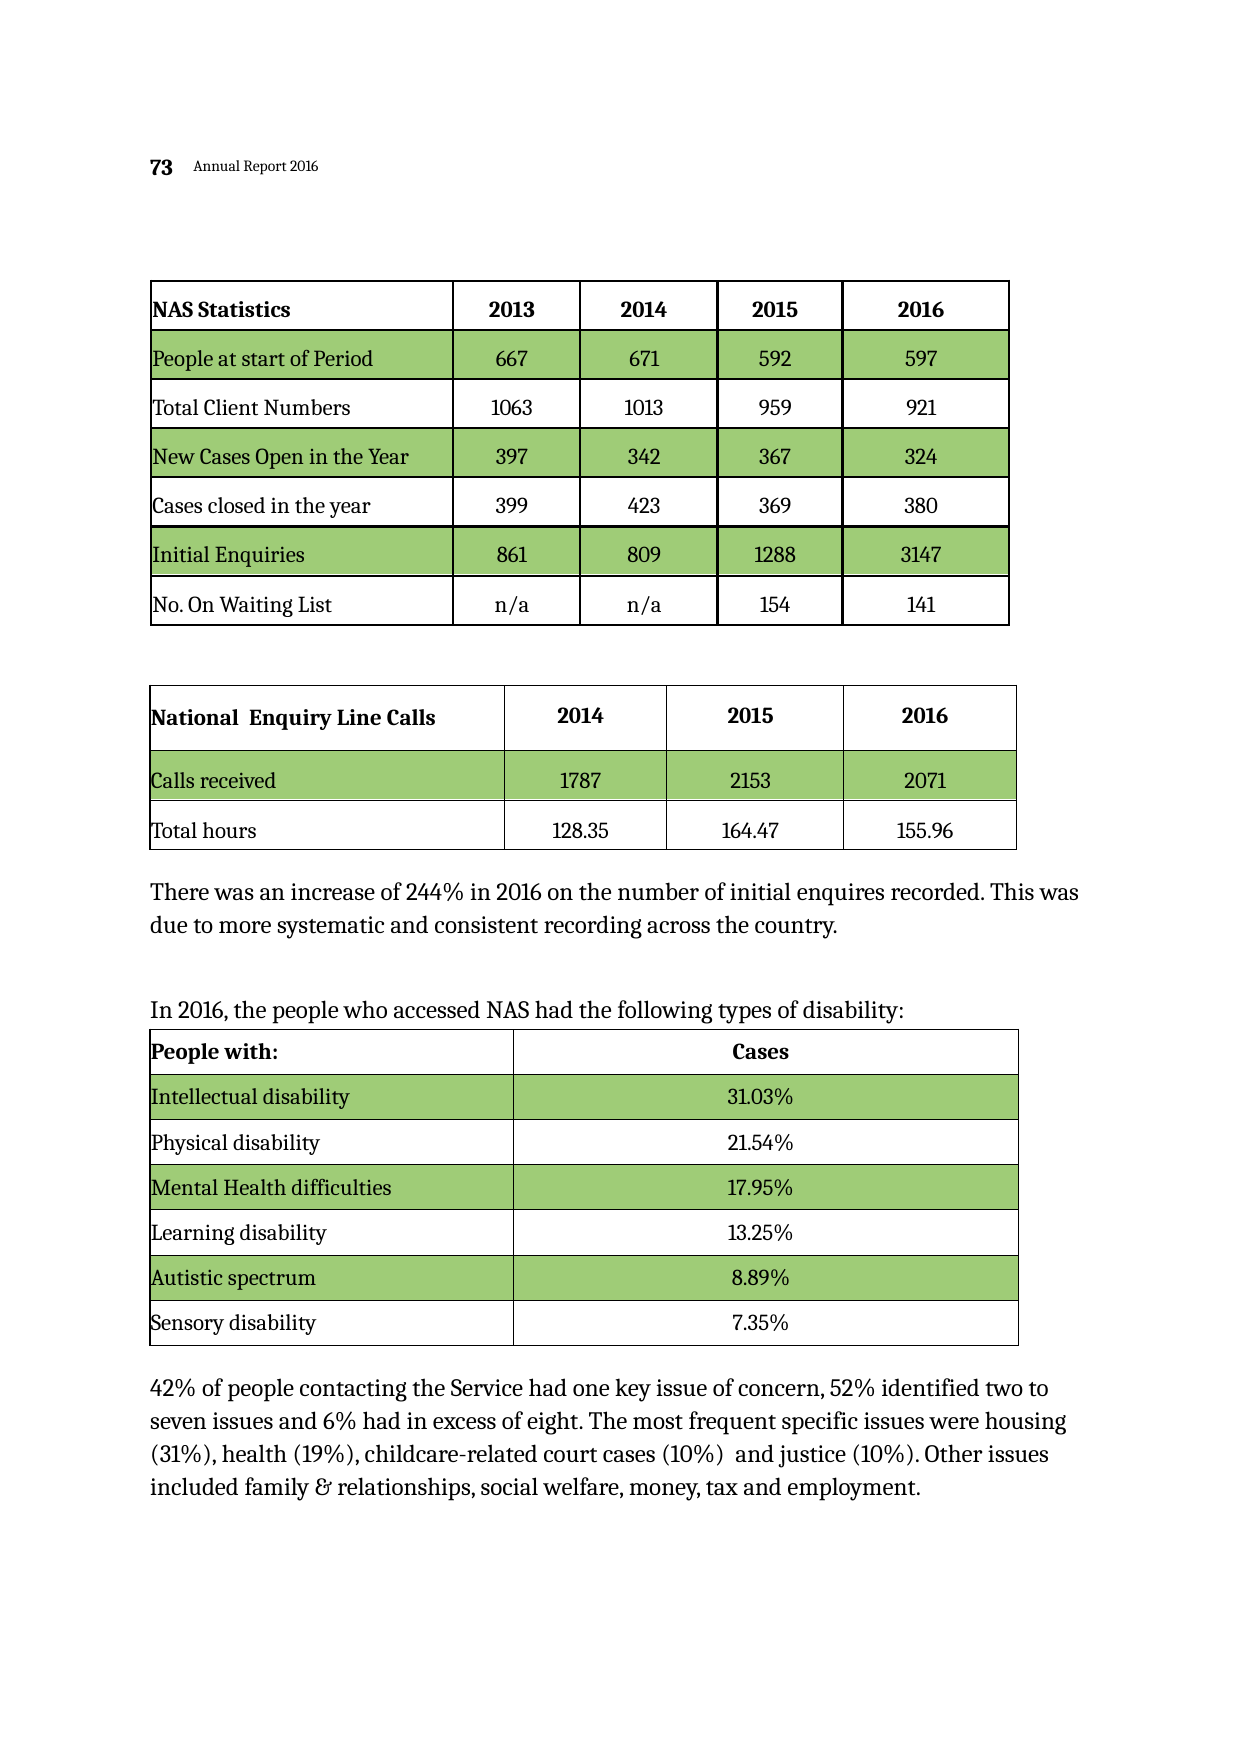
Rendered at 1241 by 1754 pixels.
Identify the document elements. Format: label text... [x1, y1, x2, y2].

table_cell 31.03% [514, 1075, 1018, 1119]
table_cell Total Client Numbers [152, 380, 452, 427]
table_cell 592 [719, 331, 841, 378]
table_cell Cases closed in the year [152, 478, 452, 525]
table_cell 597 [844, 331, 1008, 378]
table_cell 367 [719, 429, 841, 476]
table_cell 397 [454, 429, 579, 476]
table_cell 342 [581, 429, 716, 476]
table_cell 324 [844, 429, 1008, 476]
table_header National Enquiry Line Calls [151, 686, 504, 750]
table_cell 17.95% [514, 1165, 1018, 1209]
table_cell 141 [844, 577, 1008, 624]
table_cell 1063 [454, 380, 579, 427]
table_cell 2071 [844, 751, 1016, 799]
table_cell 2153 [667, 751, 843, 799]
table_cell 155.96 [844, 801, 1016, 849]
text 42% of people contacting the Service had one key issue of concern, 52% identified two to seven issues and 6% had in excess of eight. The most frequent specific issues were housing (31%), health (19%), childcare-related court cases (10%) and justice (10%). Other issues included family & relationships, social welfare, money, tax and employment. [150, 1373, 1080, 1501]
table_cell 21.54% [514, 1120, 1018, 1164]
table_cell Learning disability [151, 1210, 513, 1254]
table_cell New Cases Open in the Year [152, 429, 452, 476]
table_cell 671 [581, 331, 716, 378]
table_cell 1288 [719, 528, 841, 574]
table_cell Initial Enquiries [152, 528, 452, 574]
table_cell 154 [719, 577, 841, 624]
table_cell Physical disability [151, 1120, 513, 1164]
table_cell Total hours [151, 801, 504, 849]
table_cell 861 [454, 528, 579, 574]
table_header 2016 [844, 282, 1008, 329]
table_cell 128.35 [505, 801, 666, 849]
table_cell 423 [581, 478, 716, 525]
table_header People with: [151, 1030, 513, 1074]
table_cell n/a [581, 577, 716, 624]
table_header 2016 [844, 686, 1016, 750]
table_header 2014 [581, 282, 716, 329]
text In 2016, the people who accessed NAS had the following types of disability: [150, 996, 1080, 1024]
table_header Cases [514, 1030, 1018, 1074]
table_cell n/a [454, 577, 579, 624]
table_cell 13.25% [514, 1210, 1018, 1254]
table_cell 380 [844, 478, 1008, 525]
table_cell 399 [454, 478, 579, 525]
table_cell 667 [454, 331, 579, 378]
table_cell People at start of Period [152, 331, 452, 378]
table_cell 1013 [581, 380, 716, 427]
table_header 2013 [454, 282, 579, 329]
table_cell 369 [719, 478, 841, 525]
table_cell 8.89% [514, 1256, 1018, 1300]
table_cell No. On Waiting List [152, 577, 452, 624]
table_cell Sensory disability [151, 1301, 513, 1345]
table_header 2015 [667, 686, 843, 750]
table_cell 921 [844, 380, 1008, 427]
table_cell Mental Health difficulties [151, 1165, 513, 1209]
table_cell 1787 [505, 751, 666, 799]
text There was an increase of 244% in 2016 on the number of initial enquires recorded. This was due to more systematic and consistent recording across the country. [150, 878, 1080, 940]
table_cell Autistic spectrum [151, 1256, 513, 1300]
table_cell 809 [581, 528, 716, 574]
table_cell 164.47 [667, 801, 843, 849]
table_cell 7.35% [514, 1301, 1018, 1345]
table_cell 3147 [844, 528, 1008, 574]
table_header NAS Statistics [152, 282, 452, 329]
text 73 Annual Report 2016 [150, 151, 1090, 181]
table_header 2014 [505, 686, 666, 750]
table_cell Intellectual disability [151, 1075, 513, 1119]
table_cell 959 [719, 380, 841, 427]
table_header 2015 [719, 282, 841, 329]
table_cell Calls received [151, 751, 504, 799]
